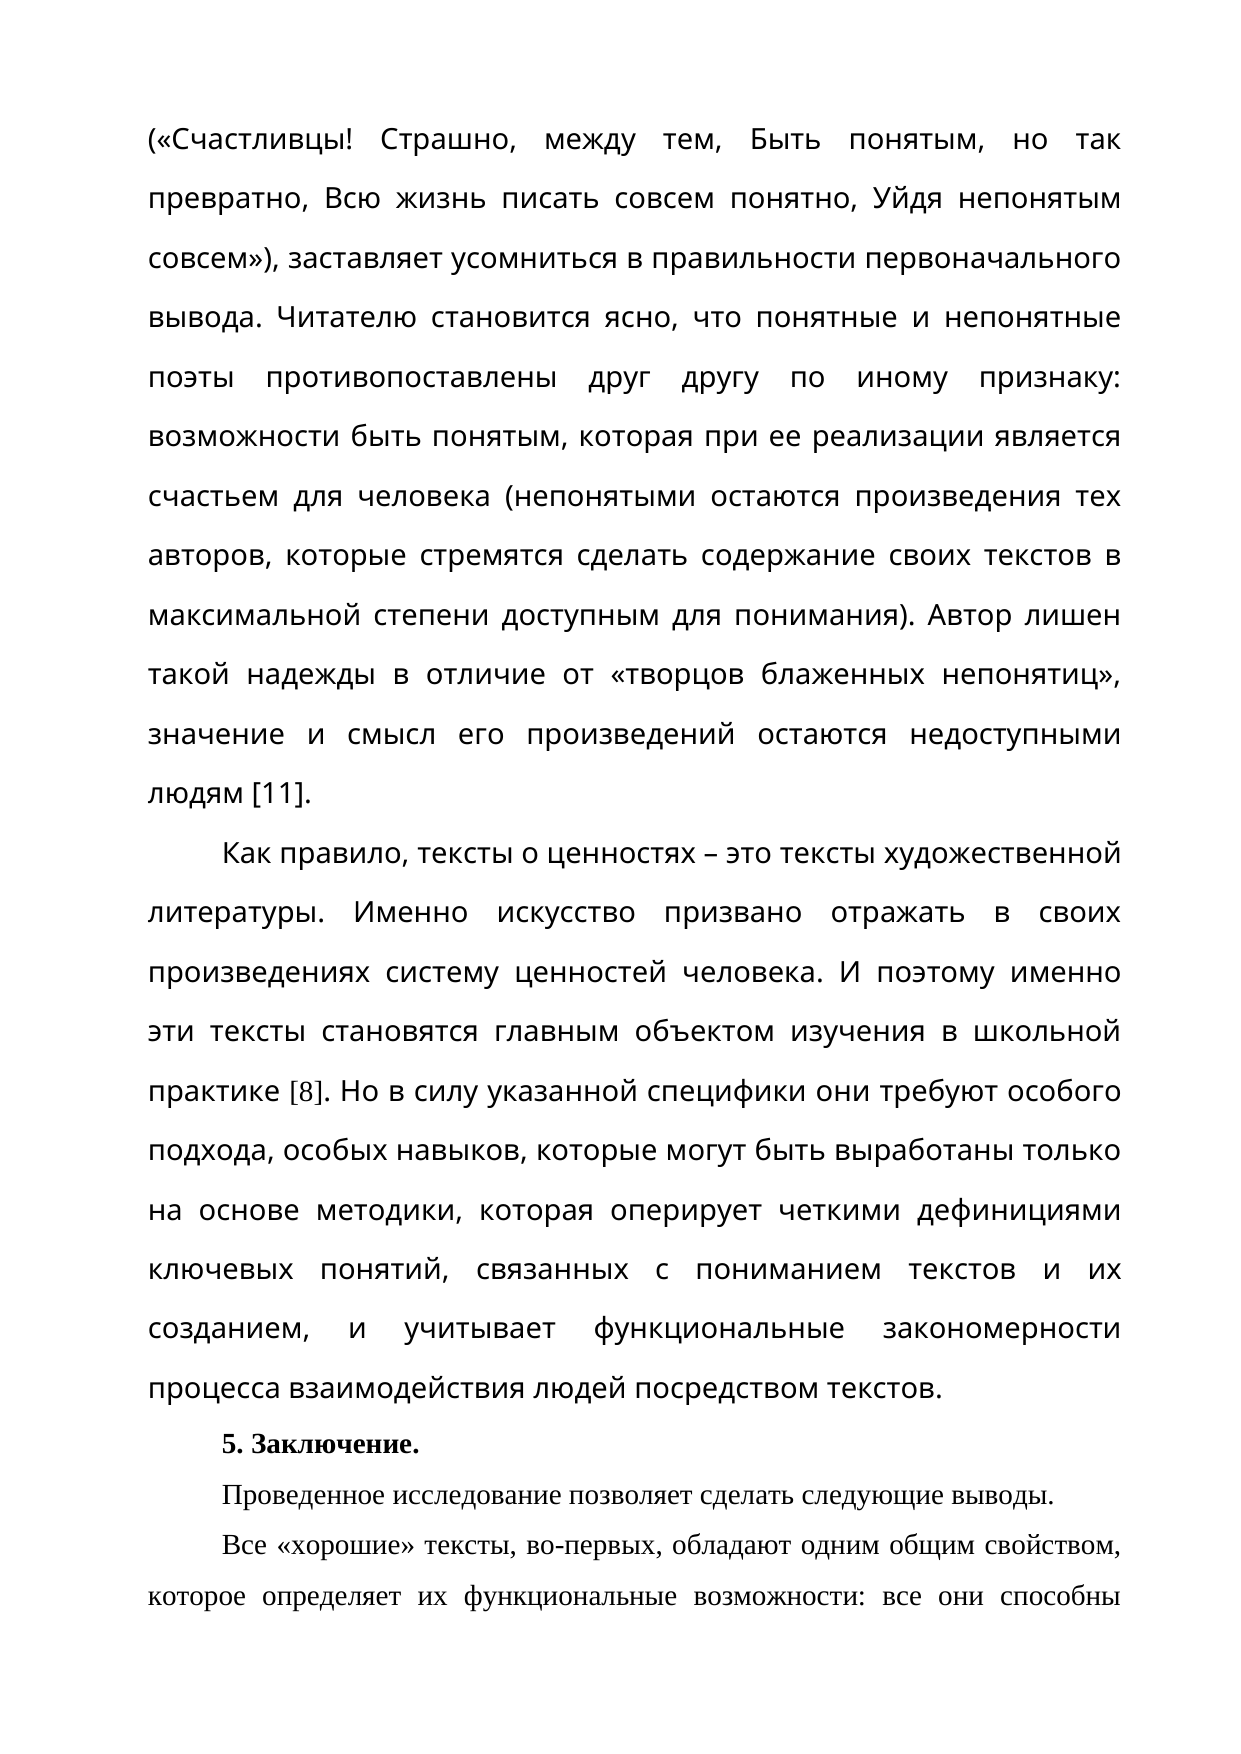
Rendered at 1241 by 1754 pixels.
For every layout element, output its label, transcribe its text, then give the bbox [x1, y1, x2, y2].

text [148, 1527, 1122, 1611]
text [148, 118, 1122, 812]
text 5. Заключение. [148, 1427, 1122, 1460]
text Как правило, тексты о ценностях – это тексты художественной литературы. Именно искусство призвано отражать в своих произведениях систему ценностей человека. И поэтому именно эти тексты становятся главным объектом изучения в школьной практике [8]. Но в силу указанной специфики они требуют особого подхода, особых навыков, которые могут быть выработаны только на основе методики, которая оперирует четкими дефинициями ключевых понятий, связанных с пониманием текстов и их созданием, и учитывает функциональные закономерности процесса взаимодействия людей посредством текстов. [148, 832, 1122, 1407]
text Проведенное исследование позволяет сделать следующие выводы. [148, 1477, 1122, 1511]
